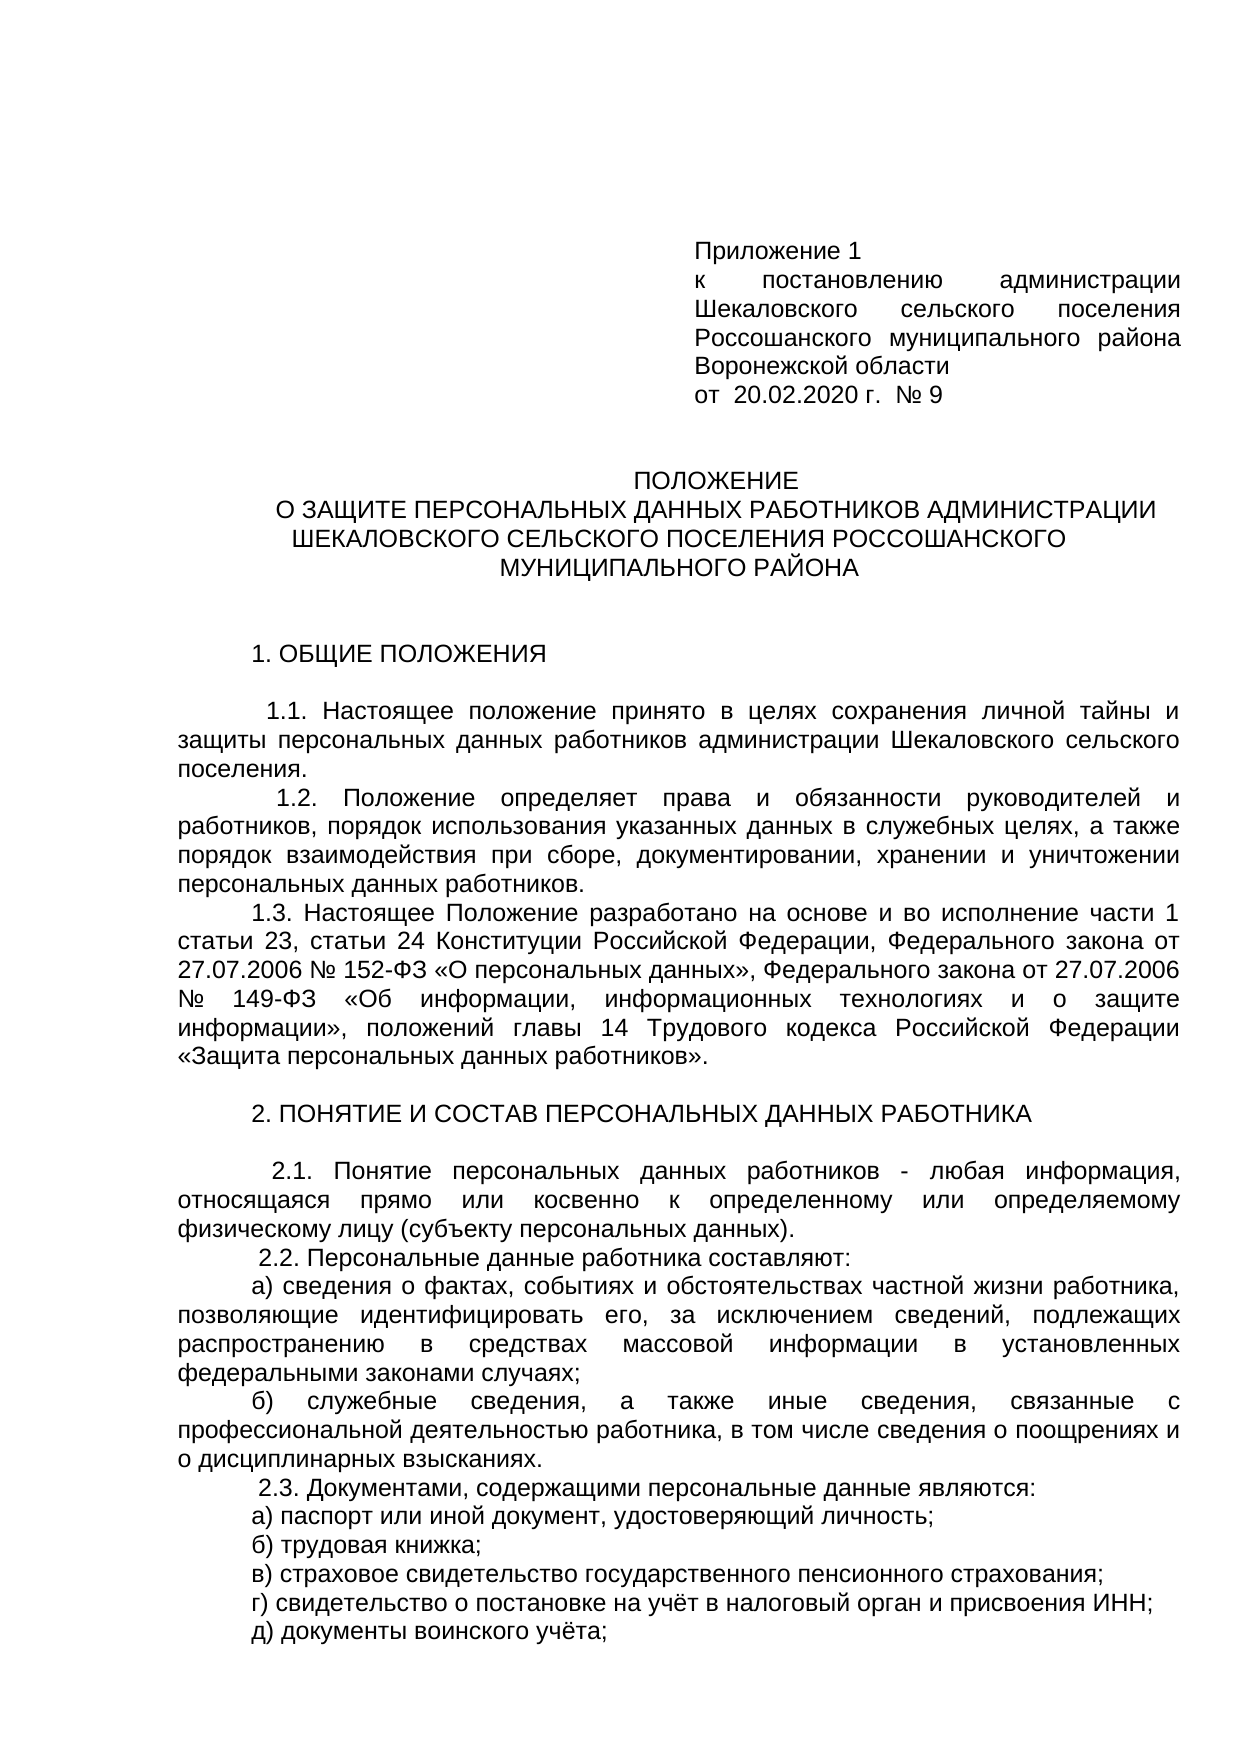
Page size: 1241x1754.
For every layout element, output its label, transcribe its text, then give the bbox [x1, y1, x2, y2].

text 2.3. Документами, содержащими персональные данные являются: [177, 1472, 1181, 1501]
text 1. ОБЩИЕ ПОЛОЖЕНИЯ [177, 639, 1181, 667]
text 2.2. Персональные данные работника составляют: [177, 1242, 1181, 1271]
text в) страховое свидетельство государственного пенсионного страхования; [177, 1559, 1181, 1587]
text 2. ПОНЯТИЕ И СОСТАВ ПЕРСОНАЛЬНЫХ ДАННЫХ РАБОТНИКА [177, 1099, 1181, 1127]
text д) документы воинского учёта; [177, 1616, 1181, 1645]
subtitle О ЗАЩИТЕ ПЕРСОНАЛЬНЫХ ДАННЫХ РАБОТНИКОВ АДМИНИСТРАЦИИ ШЕКАЛОВСКОГО СЕЛЬСКОГО ПОСЕЛЕНИЯ РОССОШАНСКОГО МУНИЦИПАЛЬНОГО РАЙОНА [177, 495, 1181, 581]
text от 20.02.2020 г. № 9 [694, 380, 1181, 409]
text Приложение 1 [694, 236, 1181, 265]
text а) паспорт или иной документ, удостоверяющий личность; [177, 1501, 1181, 1530]
text б) трудовая книжка; [177, 1530, 1181, 1559]
text 1.3. Настоящее Положение разработано на основе и во исполнение части 1 статьи 23, статьи 24 Конституции Российской Федерации, Федерального закона от 27.07.2006 № 152-ФЗ «О персональных данных», Федерального закона от 27.07.2006 № 149-ФЗ «Об информации, информационных технологиях и о защите информации», положений главы 14 Трудового кодекса Российской Федерации «Защита персональных данных работников». [177, 897, 1181, 1070]
text а) сведения о фактах, событиях и обстоятельствах частной жизни работника, позволяющие идентифицировать его, за исключением сведений, подлежащих распространению в средствах массовой информации в установленных федеральными законами случаях; [177, 1271, 1181, 1386]
subtitle ПОЛОЖЕНИЕ [177, 466, 1181, 495]
text г) свидетельство о постановке на учёт в налоговый орган и присвоения ИНН; [177, 1587, 1181, 1616]
text 1.1. Настоящее положение принято в целях сохранения личной тайны и защиты персональных данных работников администрации Шекаловского сельского поселения. [177, 696, 1181, 782]
text к постановлению администрации Шекаловского сельского поселения Россошанского муниципального района Воронежской области [694, 265, 1181, 380]
text 2.1. Понятие персональных данных работников - любая информация, относящаяся прямо или косвенно к определенному или определяемому физическому лицу (субъекту персональных данных). [177, 1156, 1181, 1242]
text 1.2. Положение определяет права и обязанности руководителей и работников, порядок использования указанных данных в служебных целях, а также порядок взаимодействия при сборе, документировании, хранении и уничтожении персональных данных работников. [177, 782, 1181, 897]
text б) служебные сведения, а также иные сведения, связанные с профессиональной деятельностью работника, в том числе сведения о поощрениях и о дисциплинарных взысканиях. [177, 1386, 1181, 1472]
